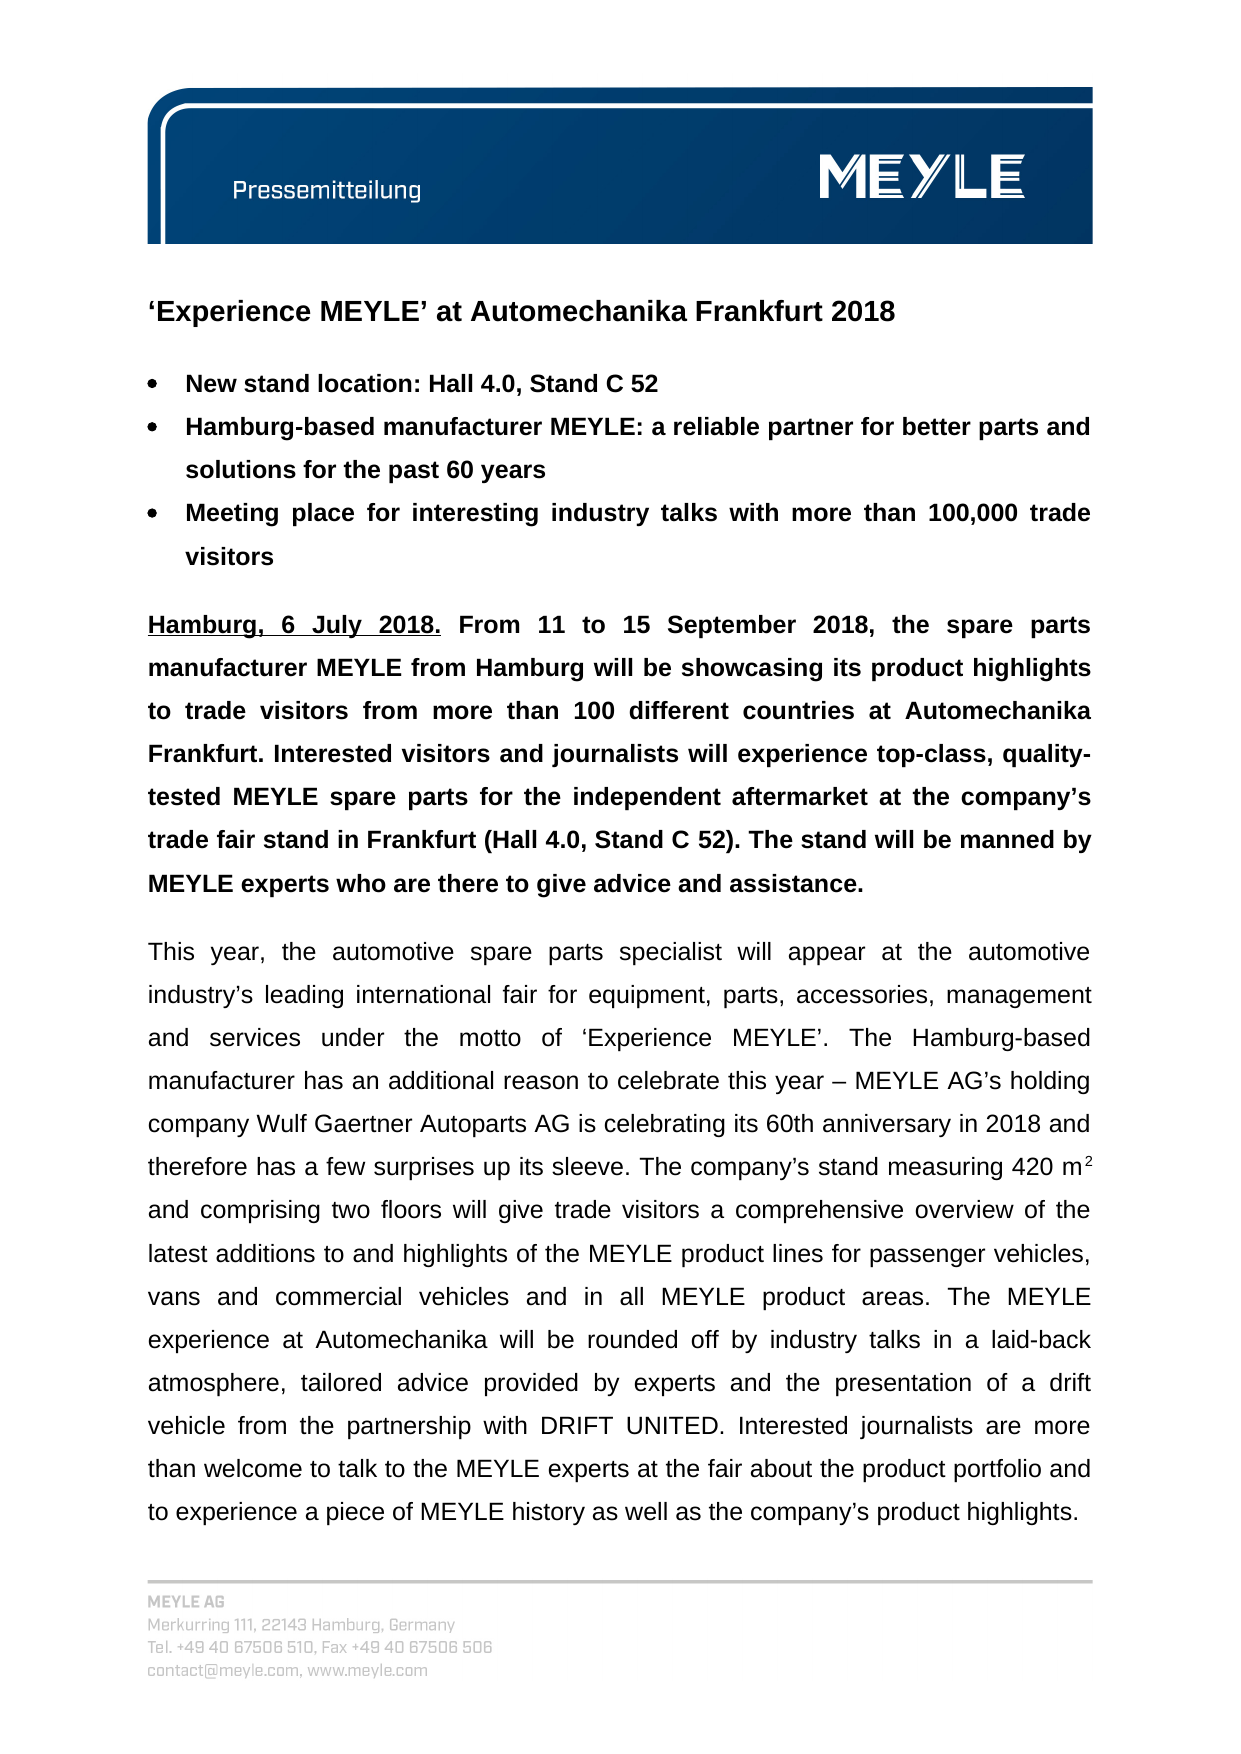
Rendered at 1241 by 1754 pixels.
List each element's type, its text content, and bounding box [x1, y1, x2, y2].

picture [147, 1578, 1093, 1681]
list Hamburg-based manufacturer MEYLE: a reliable partner for better parts and solutions for the past 60 years [148, 412, 1093, 484]
list New stand location: Hall 4.0, Stand C 52 [148, 369, 1093, 398]
text This year, the automotive spare parts specialist will appear at the automotive industry’s leading international fair for equipment, parts, accessories, management and services under the motto of ‘Experience MEYLE’. The Hamburg-based manufacturer has an additional reason to celebrate this year – MEYLE AG’s holding company Wulf Gaertner Autoparts AG is celebrating its 60th anniversary in 2018 and therefore has a few surprises up its sleeve. The company’s stand measuring 420 m2 and comprising two floors will give trade visitors a comprehensive overview of the latest additions to and highlights of the MEYLE product lines for passenger vehicles, vans and commercial vehicles and in all MEYLE product areas. The MEYLE experience at Automechanika will be rounded off by industry talks in a laid-back atmosphere, tailored advice provided by experts and the presentation of a drift vehicle from the partnership with DRIFT UNITED. Interested journalists are more than welcome to talk to the MEYLE experts at the fair about the product portfolio and to experience a piece of MEYLE history as well as the company’s product highlights. [148, 937, 1093, 1526]
picture [147, 73, 1093, 244]
text Hamburg, 6 July 2018. From 11 to 15 September 2018, the spare parts manufacturer MEYLE from Hamburg will be showcasing its product highlights to trade visitors from more than 100 different countries at Automechanika Frankfurt. Interested visitors and journalists will experience top-class, quality-tested MEYLE spare parts for the independent aftermarket at the company’s trade fair stand in Frankfurt (Hall 4.0, Stand C 52). The stand will be manned by MEYLE experts who are there to give advice and assistance. [148, 610, 1093, 897]
list Meeting place for interesting industry talks with more than 100,000 trade visitors [148, 498, 1093, 570]
text ‘Experience MEYLE’ at Automechanika Frankfurt 2018 [148, 244, 1093, 327]
